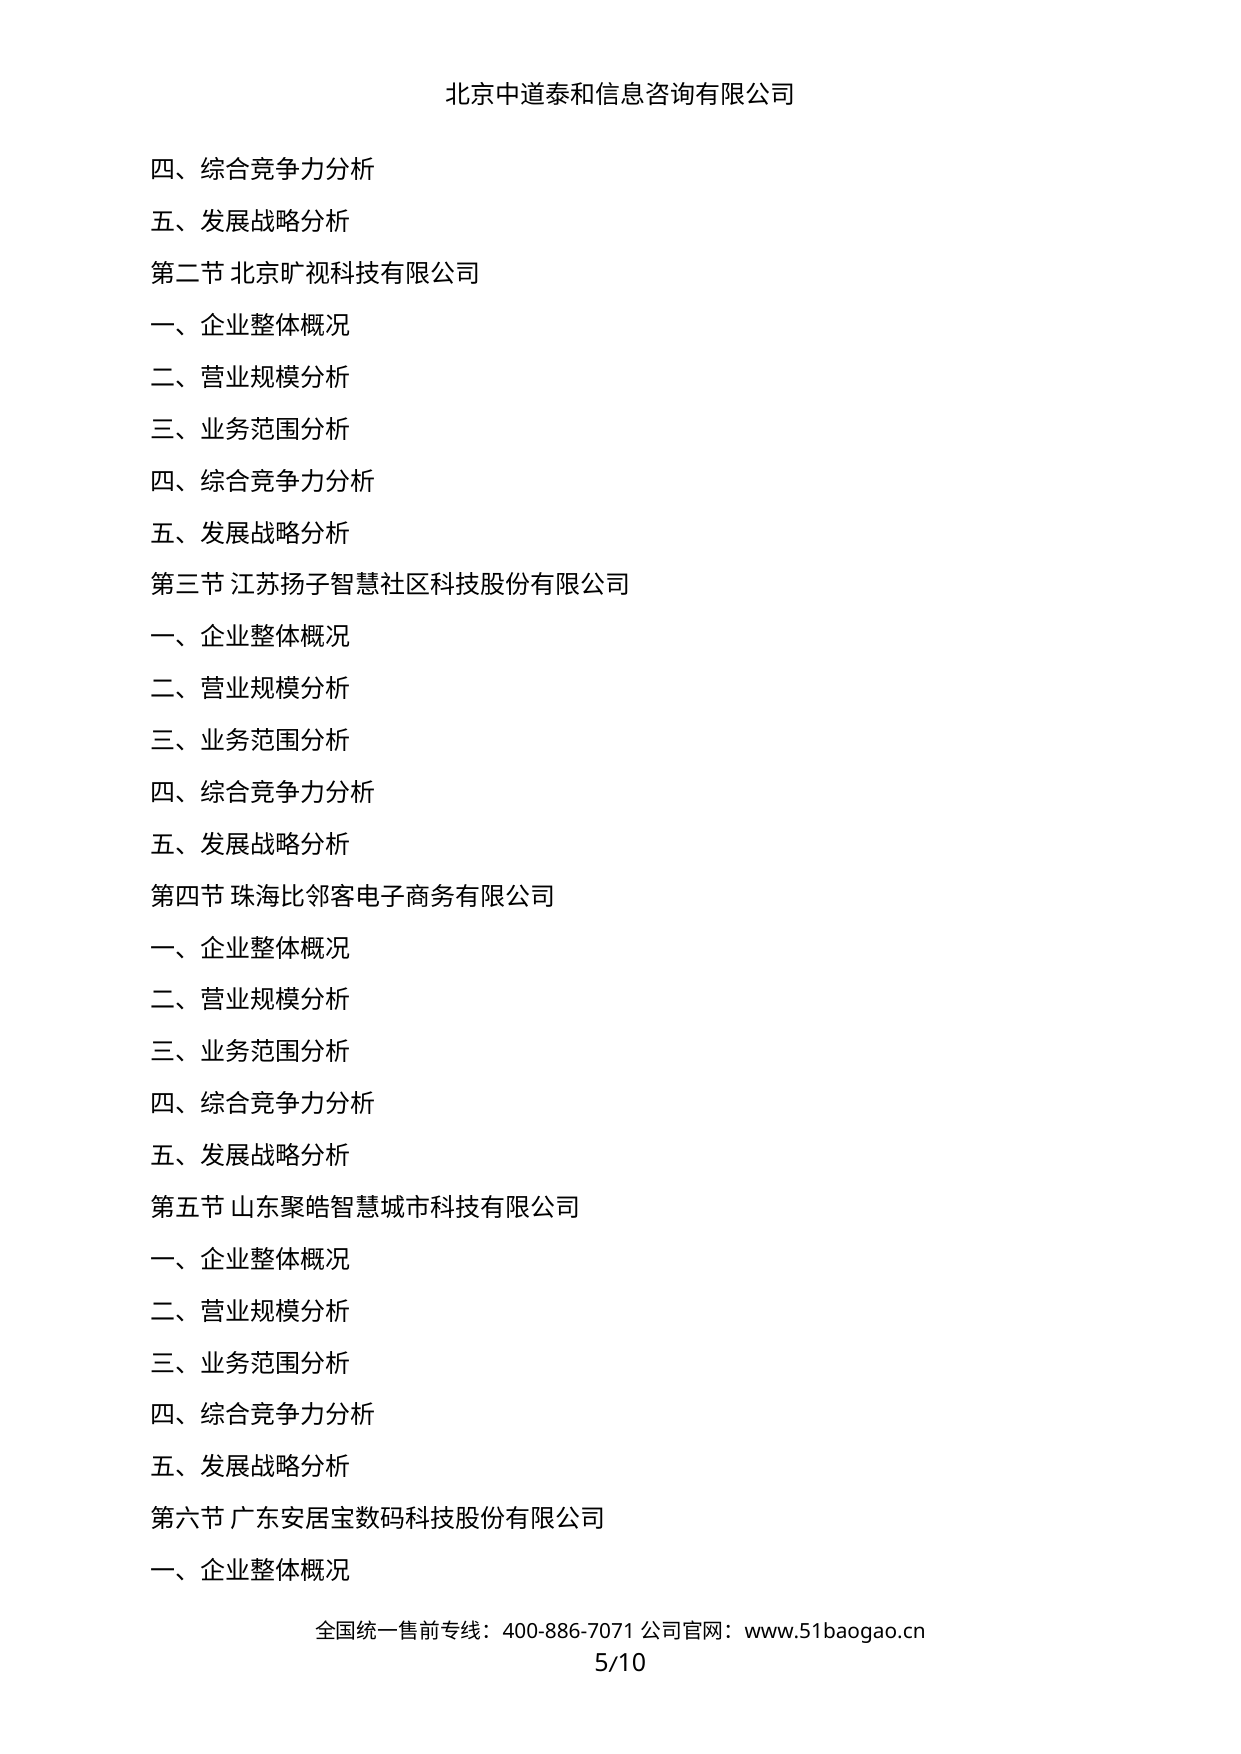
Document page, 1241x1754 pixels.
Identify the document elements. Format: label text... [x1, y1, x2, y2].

text 二、营业规模分析 [150, 1291, 1090, 1327]
text 一、企业整体概况 [150, 617, 1090, 653]
text 二、营业规模分析 [150, 980, 1090, 1016]
text 五、发展战略分析 [150, 202, 1090, 238]
text 一、企业整体概况 [150, 306, 1090, 342]
text 四、综合竞争力分析 [150, 772, 1090, 809]
text 三、业务范围分析 [150, 1032, 1090, 1068]
text 五、发展战略分析 [150, 1447, 1090, 1483]
text 三、业务范围分析 [150, 1343, 1090, 1379]
text 第五节 山东聚皓智慧城市科技有限公司 [150, 1187, 1090, 1224]
text 一、企业整体概况 [150, 1239, 1090, 1276]
text 二、营业规模分析 [150, 669, 1090, 705]
text 第三节 江苏扬子智慧社区科技股份有限公司 [150, 565, 1090, 601]
text 第四节 珠海比邻客电子商务有限公司 [150, 876, 1090, 912]
text 五、发展战略分析 [150, 824, 1090, 861]
text 五、发展战略分析 [150, 1136, 1090, 1172]
text 四、综合竞争力分析 [150, 150, 1090, 186]
text 四、综合竞争力分析 [150, 461, 1090, 497]
text 三、业务范围分析 [150, 721, 1090, 757]
text 第六节 广东安居宝数码科技股份有限公司 [150, 1499, 1090, 1535]
text 四、综合竞争力分析 [150, 1395, 1090, 1431]
text 四、综合竞争力分析 [150, 1084, 1090, 1120]
text 三、业务范围分析 [150, 409, 1090, 446]
text 二、营业规模分析 [150, 357, 1090, 394]
text 一、企业整体概况 [150, 1551, 1090, 1587]
text 五、发展战略分析 [150, 513, 1090, 549]
text 一、企业整体概况 [150, 928, 1090, 964]
text 第二节 北京旷视科技有限公司 [150, 254, 1090, 290]
